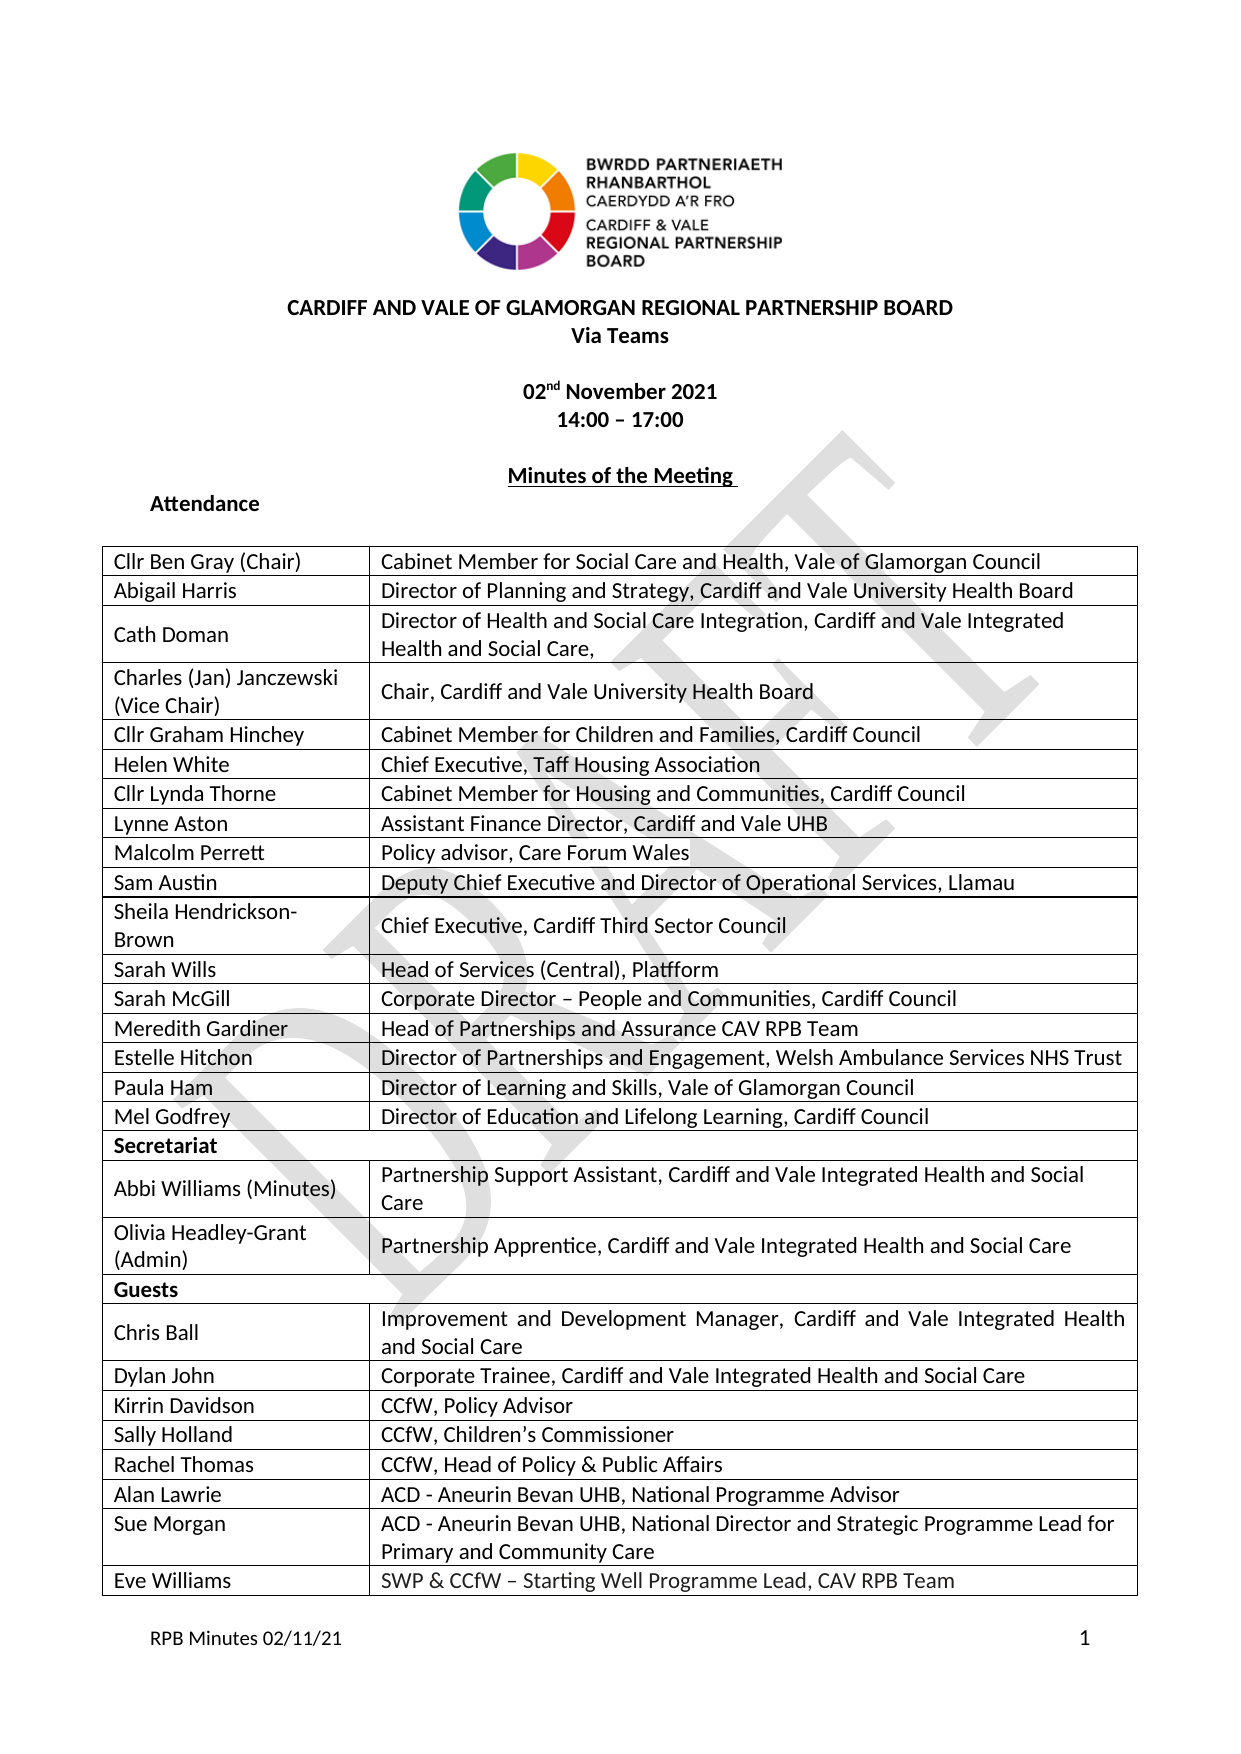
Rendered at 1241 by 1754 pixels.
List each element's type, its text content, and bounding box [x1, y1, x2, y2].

table_cell Olivia Headley-Grant (Admin) [103, 1218, 369, 1274]
table_cell Lynne Aston [103, 809, 369, 837]
table_cell Chris Ball [103, 1304, 369, 1360]
table_cell Malcolm Perrett [103, 838, 369, 867]
table_cell Secretariat [103, 1131, 1137, 1159]
table_cell Kirrin Davidson [103, 1391, 369, 1419]
table_cell Rachel Thomas [103, 1450, 369, 1479]
table_cell Director of Learning and Skills, Vale of Glamorgan Council [370, 1073, 1137, 1101]
table_cell Head of Services (Central), Platfform [370, 955, 1137, 983]
table_cell Chief Executive, Taff Housing Association [370, 750, 1137, 778]
text Minutes of the Meeting [150, 461, 1090, 489]
picture [454, 150, 782, 271]
table_cell Corporate Trainee, Cardiff and Vale Integrated Health and Social Care [370, 1361, 1137, 1390]
table_cell Corporate Director – People and Communities, Cardiff Council [370, 984, 1137, 1013]
table_cell Director of Education and Lifelong Learning, Cardiff Council [370, 1102, 1137, 1130]
table_cell Director of Planning and Strategy, Cardiff and Vale University Health Board [370, 576, 1137, 605]
table_cell Cllr Graham Hinchey [103, 720, 369, 748]
table_cell Partnership Apprentice, Cardiff and Vale Integrated Health and Social Care [370, 1218, 1137, 1274]
text 14:00 – 17:00 [150, 405, 1090, 433]
table_cell Estelle Hitchon [103, 1043, 369, 1072]
text 02nd November 2021 [150, 377, 1090, 405]
table_cell ACD - Aneurin Bevan UHB, National Director and Strategic Programme Lead for Primary and Community Care [370, 1509, 1137, 1565]
table_cell Sarah McGill [103, 984, 369, 1013]
text Via Teams [150, 321, 1090, 349]
table_cell Dylan John [103, 1361, 369, 1390]
table_cell Mel Godfrey [103, 1102, 369, 1130]
table_cell Assistant Finance Director, Cardiff and Vale UHB [370, 809, 1137, 837]
text Attendance [150, 489, 1090, 517]
table_cell Sally Holland [103, 1421, 369, 1449]
table_cell Charles (Jan) Janczewski (Vice Chair) [103, 663, 369, 719]
table_cell Alan Lawrie [103, 1480, 369, 1508]
table_cell Helen White [103, 750, 369, 778]
table_cell Paula Ham [103, 1073, 369, 1101]
table_header Cabinet Member for Social Care and Health, Vale of Glamorgan Council [370, 547, 1137, 575]
table_cell Director of Partnerships and Engagement, Welsh Ambulance Services NHS Trust [370, 1043, 1137, 1072]
table_cell Deputy Chief Executive and Director of Operational Services, Llamau [370, 868, 1137, 896]
table_cell Cllr Lynda Thorne [103, 779, 369, 808]
table_cell Cath Doman [103, 606, 369, 662]
table_cell Guests [103, 1275, 1137, 1303]
table_cell Policy advisor, Care Forum Wales [370, 838, 1137, 867]
table_cell Abbi Williams (Minutes) [103, 1161, 369, 1217]
table_cell Abigail Harris [103, 576, 369, 605]
table_cell Head of Partnerships and Assurance CAV RPB Team [370, 1014, 1137, 1042]
table_cell CCfW, Head of Policy & Public Affairs [370, 1450, 1137, 1479]
table_cell SWP & CCfW – Starting Well Programme Lead, CAV RPB Team [370, 1566, 1137, 1595]
table_cell Cabinet Member for Children and Families, Cardiff Council [370, 720, 1137, 748]
text CARDIFF AND VALE OF GLAMORGAN REGIONAL PARTNERSHIP BOARD [150, 293, 1090, 321]
table_cell Meredith Gardiner [103, 1014, 369, 1042]
table_cell Sam Austin [103, 868, 369, 896]
table_cell Cabinet Member for Housing and Communities, Cardiff Council [370, 779, 1137, 808]
table_cell Sarah Wills [103, 955, 369, 983]
table_cell Partnership Support Assistant, Cardiff and Vale Integrated Health and Social Care [370, 1161, 1137, 1217]
table_header Cllr Ben Gray (Chair) [103, 547, 369, 575]
table_cell CCfW, Children’s Commissioner [370, 1421, 1137, 1449]
table_cell Eve Williams [103, 1566, 369, 1595]
table_cell Sue Morgan [103, 1509, 369, 1565]
table_cell Director of Health and Social Care Integration, Cardiff and Vale Integrated Health and Social Care, [370, 606, 1137, 662]
table_cell Chair, Cardiff and Vale University Health Board [370, 663, 1137, 719]
table_cell Improvement and Development Manager, Cardiff and Vale Integrated Health and Social Care [370, 1304, 1137, 1360]
table_cell ACD - Aneurin Bevan UHB, National Programme Advisor [370, 1480, 1137, 1508]
table_cell Sheila Hendrickson-Brown [103, 898, 369, 953]
table_cell Chief Executive, Cardiff Third Sector Council [370, 898, 1137, 953]
table_cell CCfW, Policy Advisor [370, 1391, 1137, 1419]
